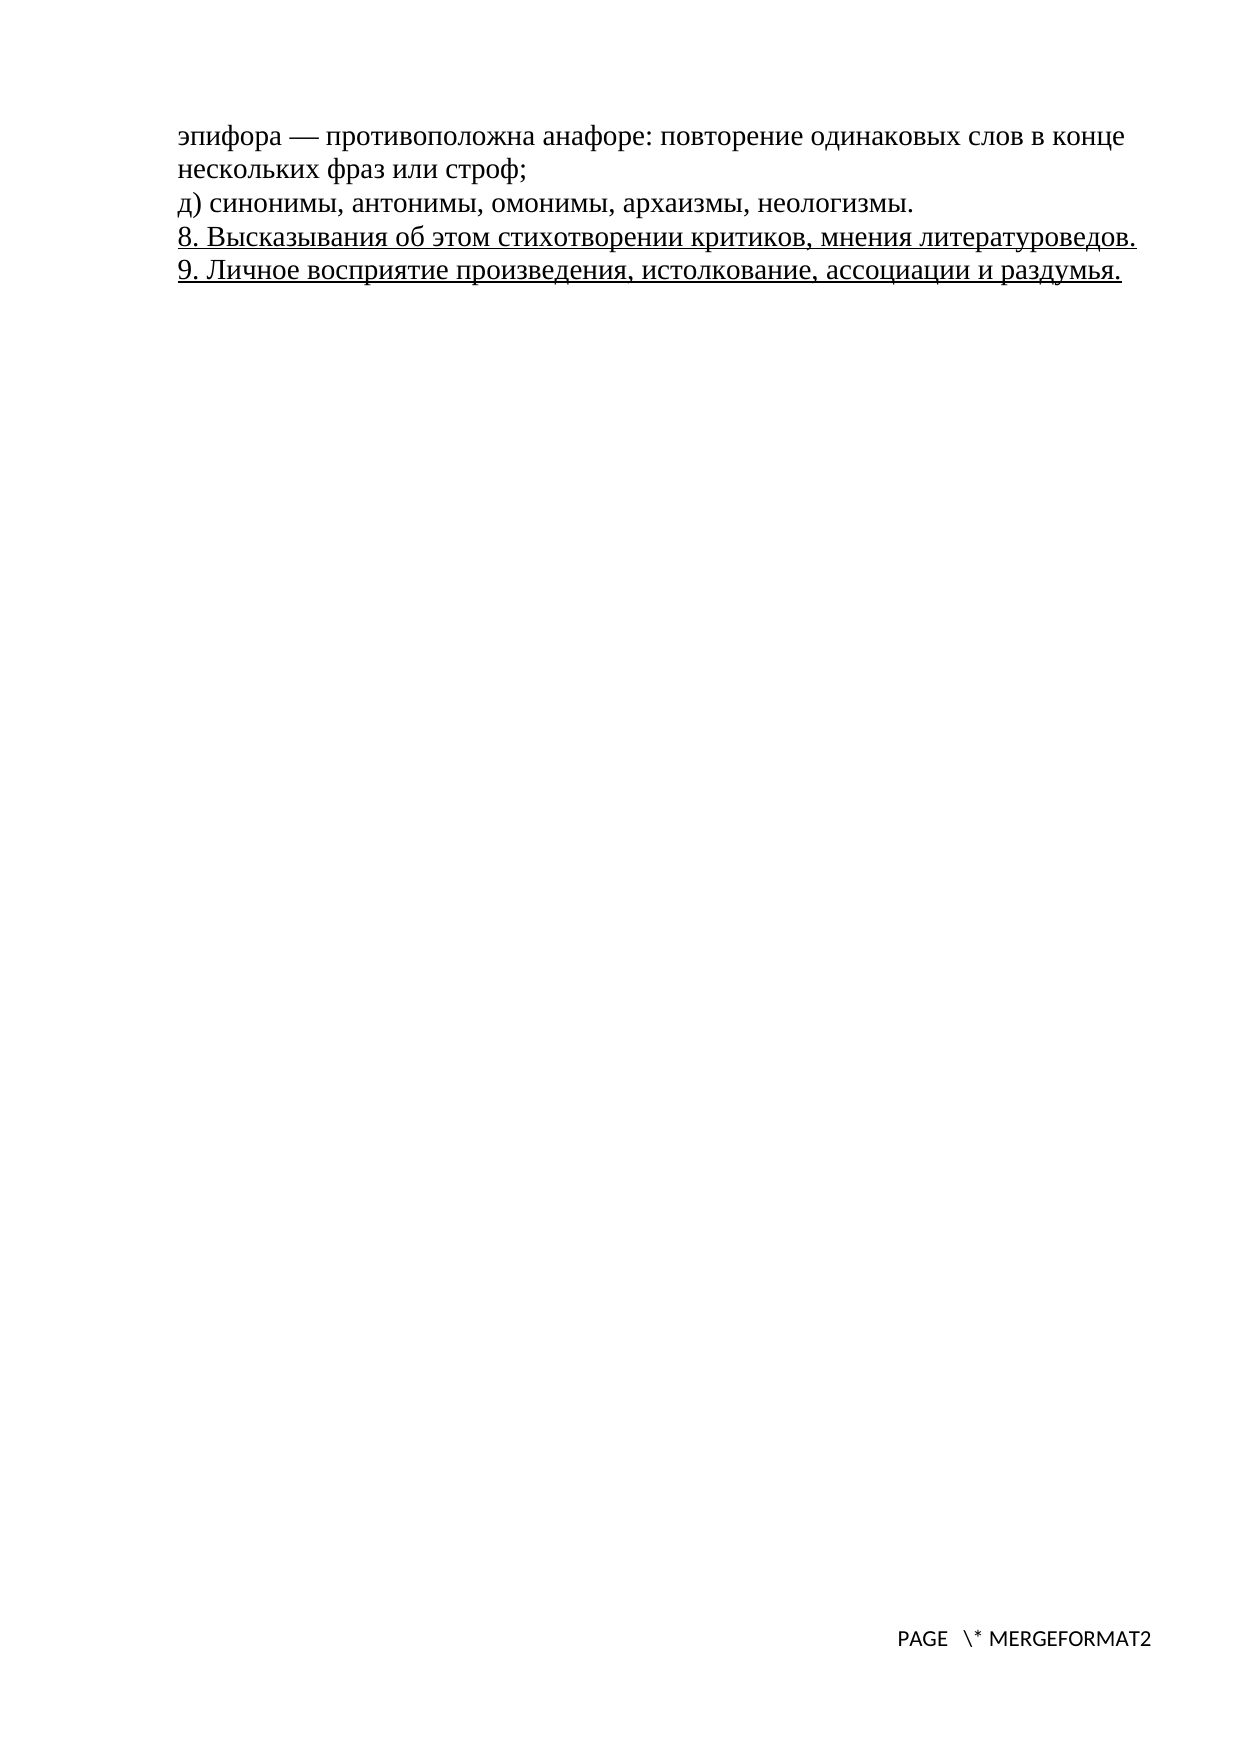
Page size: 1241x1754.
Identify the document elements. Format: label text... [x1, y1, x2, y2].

text 8. Высказывания об этом стихотворении критиков, мнения литературоведов. [177, 219, 1152, 252]
text д) синонимы, антонимы, омонимы, архаизмы, неологизмы. [177, 185, 1152, 219]
text эпифора — противоположна анафоре: повторение одинаковых слов в конце нескольких фраз или строф; [177, 118, 1152, 185]
text 9. Личное восприятие произведения, истолкование, ассоциации и раздумья. [177, 252, 1152, 286]
